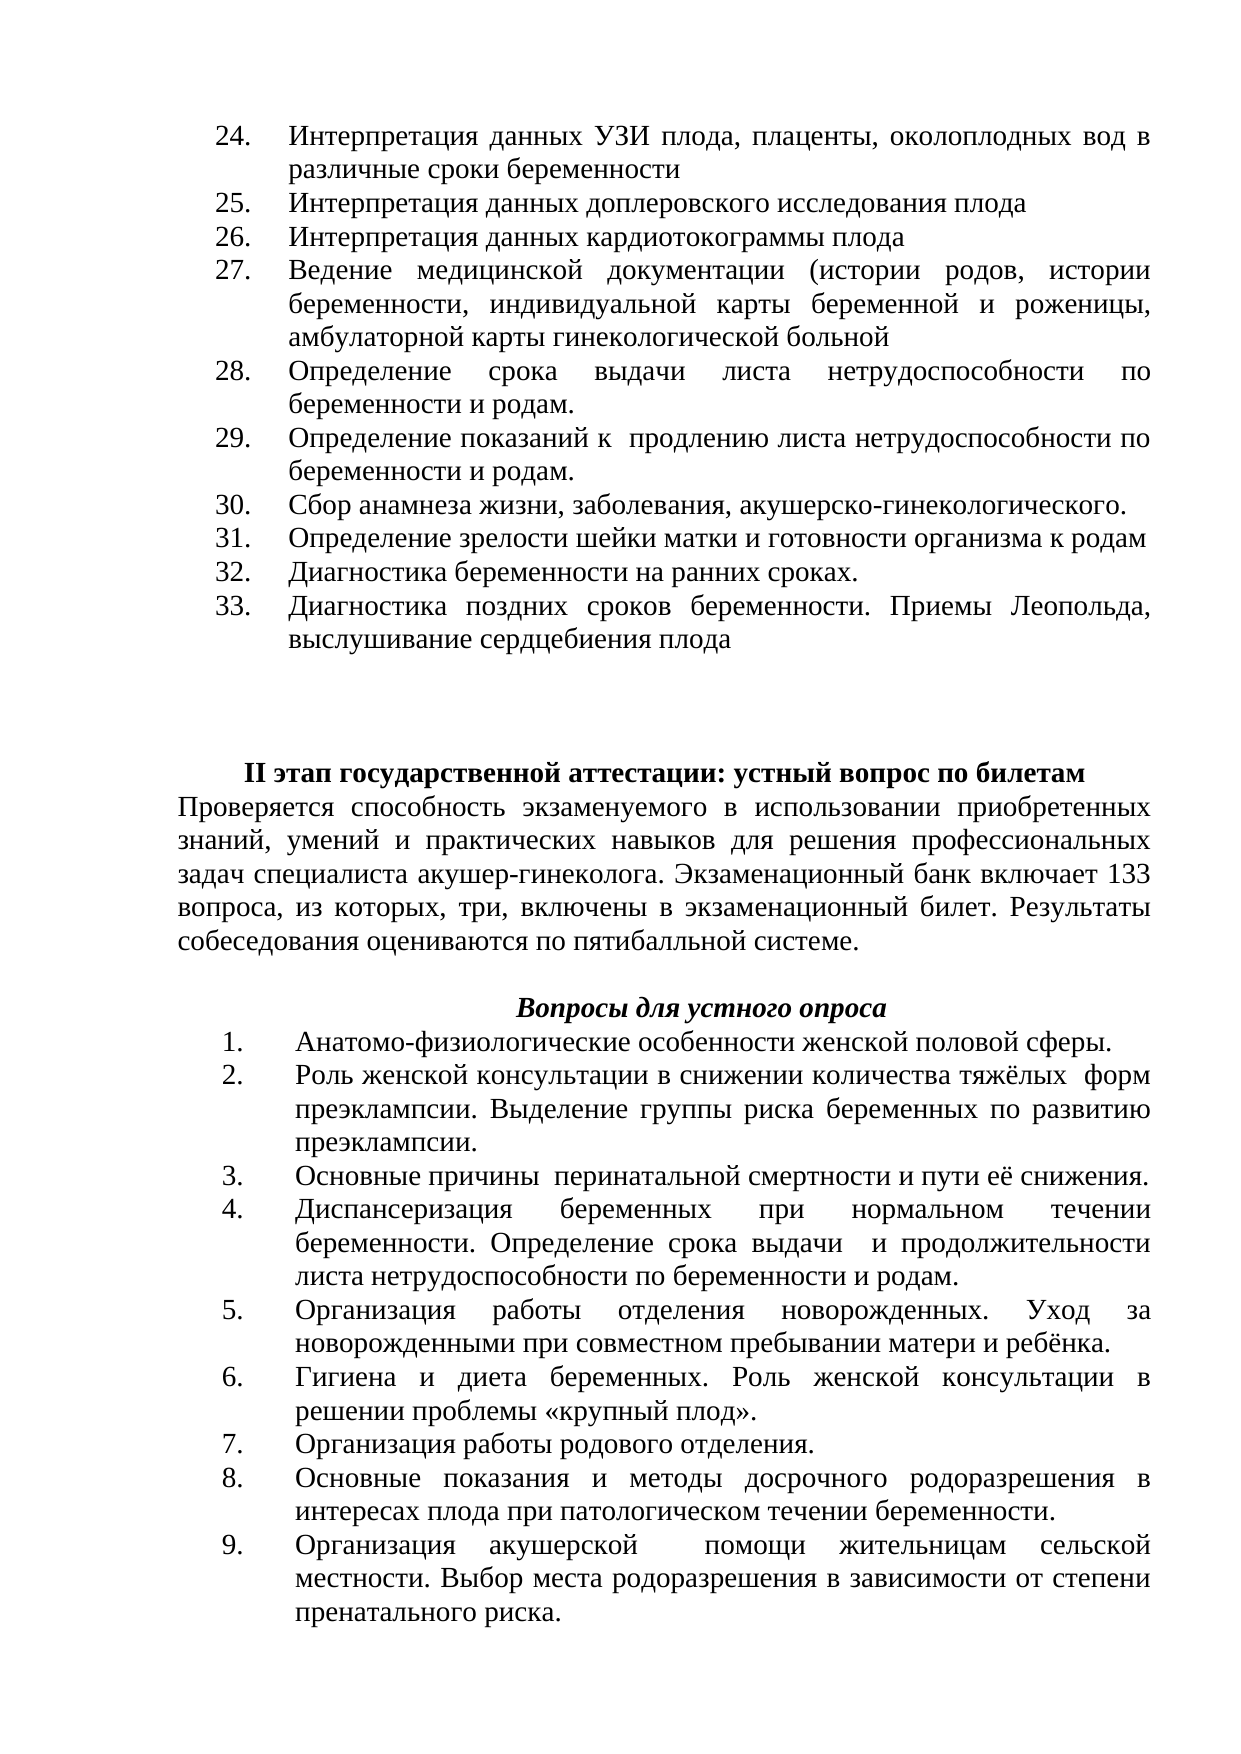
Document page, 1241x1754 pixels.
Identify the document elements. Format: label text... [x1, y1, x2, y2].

list Сбор анамнеза жизни, заболевания, акушерско-гинекологического. [215, 487, 1152, 521]
list Организация работы отделения новорожденных. Уход за новорожденными при совместном пребывании матери и ребёнка. [222, 1292, 1152, 1359]
list Основные причины перинатальной смертности и пути её снижения. [222, 1158, 1152, 1191]
list Организация акушерской помощи жительницам сельской местности. Выбор места родоразрешения в зависимости от степени пренатального риска. [222, 1527, 1152, 1627]
list Организация работы родового отделения. [222, 1426, 1152, 1460]
list Интерпретация данных доплеровского исследования плода [215, 185, 1152, 219]
list Интерпретация данных кардиотокограммы плода [215, 219, 1152, 252]
text II этап государственной аттестации: устный вопрос по билетам [177, 755, 1152, 789]
list Диагностика поздних сроков беременности. Приемы Леопольда, выслушивание сердцебиения плода [215, 588, 1152, 655]
list Определение зрелости шейки матки и готовности организма к родам [215, 521, 1152, 554]
list Интерпретация данных УЗИ плода, плаценты, околоплодных вод в различные сроки беременности [215, 118, 1152, 185]
list Ведение медицинской документации (истории родов, истории беременности, индивидуальной карты беременной и роженицы, амбулаторной карты гинекологической больной [215, 252, 1152, 353]
text Проверяется способность экзаменуемого в использовании приобретенных знаний, умений и практических навыков для решения профессиональных задач специалиста акушер-гинеколога. Экзаменационный банк включает 133 вопроса, из которых, три, включены в экзаменационный билет. Результаты собеседования оцениваются по пятибалльной системе. [177, 789, 1152, 957]
list Гигиена и диета беременных. Роль женской консультации в решении проблемы «крупный плод». [222, 1359, 1152, 1426]
list Основные показания и методы досрочного родоразрешения в интересах плода при патологическом течении беременности. [222, 1460, 1152, 1527]
list Определение показаний к продлению листа нетрудоспособности по беременности и родам. [215, 420, 1152, 487]
list Определение срока выдачи листа нетрудоспособности по беременности и родам. [215, 353, 1152, 420]
list Анатомо-физиологические особенности женской половой сферы. [222, 1024, 1152, 1057]
list Роль женской консультации в снижении количества тяжёлых форм преэклампсии. Выделение группы риска беременных по развитию преэклампсии. [222, 1057, 1152, 1158]
text Вопросы для устного опроса [177, 990, 1152, 1024]
list Диагностика беременности на ранних сроках. [215, 554, 1152, 588]
list Диспансеризация беременных при нормальном течении беременности. Определение срока выдачи и продолжительности листа нетрудоспособности по беременности и родам. [222, 1191, 1152, 1292]
